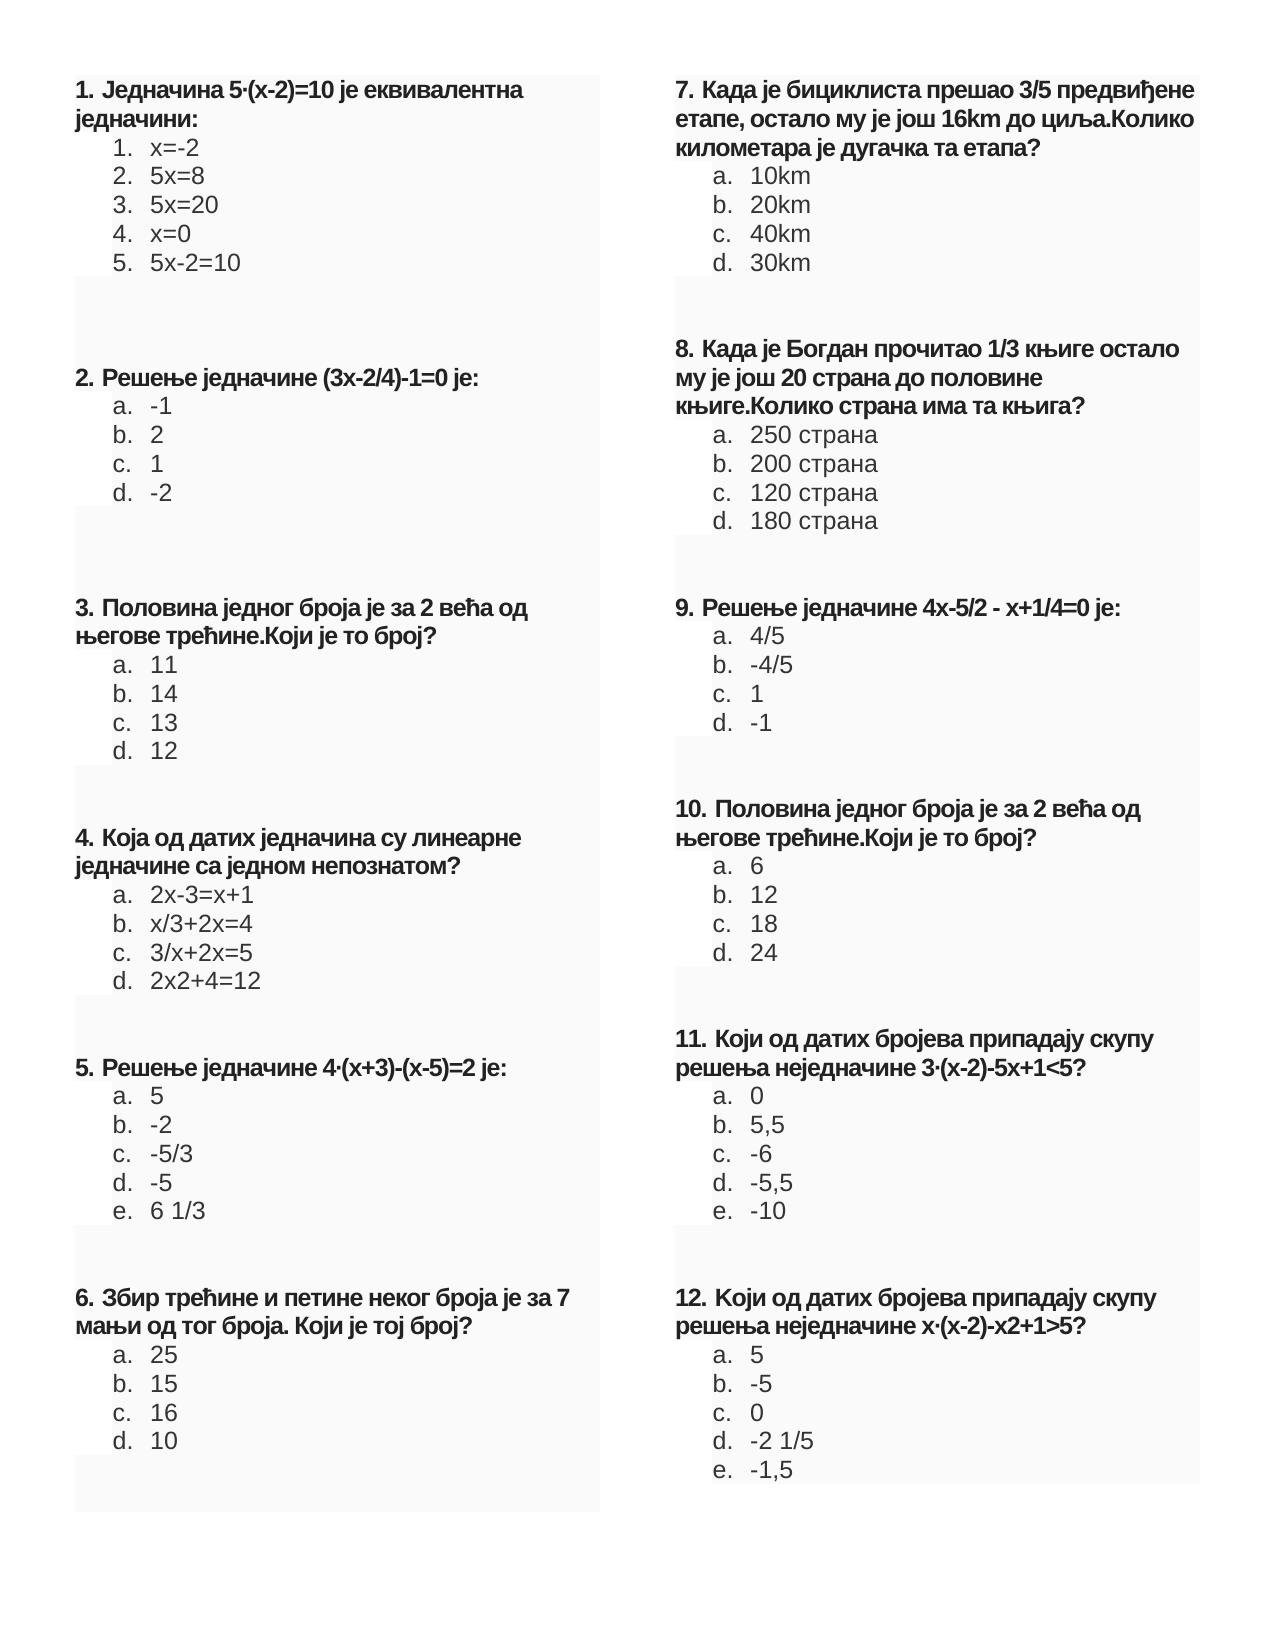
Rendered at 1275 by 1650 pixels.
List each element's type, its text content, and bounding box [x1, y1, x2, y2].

list 11 [112, 650, 600, 679]
text 6. Збир трећине и петине неког броја је за 7 мањи од тог броја. Који је тој број? [75, 1282, 600, 1340]
list -2 [112, 1110, 600, 1139]
text 9. Решење једначине 4x-5/2 - x+1/4=0 je: [675, 592, 1200, 621]
text 4. Која од датих једначина су линеарне једначине са једном непознатом? [75, 822, 600, 880]
list x=0 [112, 219, 600, 247]
list 2x-3=x+1 [112, 880, 600, 909]
list 200 страна [712, 449, 1200, 477]
list 2 [112, 420, 600, 449]
list 0 [712, 1081, 1200, 1110]
list -5 [712, 1369, 1200, 1397]
list -10 [712, 1196, 1200, 1225]
list 10 [112, 1426, 600, 1455]
text 11. Који од датих бројева припадају скупу решења неједначине 3∙(x-2)-5x+1<5? [675, 1024, 1200, 1081]
list 14 [112, 679, 600, 707]
list 5,5 [712, 1110, 1200, 1139]
list 25 [112, 1340, 600, 1369]
list -1,5 [712, 1455, 1200, 1484]
list 3/x+2x=5 [112, 937, 600, 966]
list 5x=8 [112, 161, 600, 190]
list 18 [712, 909, 1200, 937]
list -1 [112, 391, 600, 420]
list 13 [112, 707, 600, 736]
text 3. Половина једног броја је за 2 већа од његове трећине.Који је то број? [75, 592, 600, 650]
list 5x-2=10 [112, 247, 600, 276]
list 6 1/3 [112, 1196, 600, 1225]
text 10. Половина једног броја је за 2 већа од његове трећине.Који је то број? [675, 794, 1200, 851]
text 7. Када је бициклиста прешао 3/5 предвиђене етапе, остало му је још 16km до циља.Колико километара је дугачка та етапа? [675, 75, 1200, 161]
list 5x=20 [112, 190, 600, 219]
list 20km [712, 190, 1200, 219]
text 5. Решење једначине 4∙(x+3)-(x-5)=2 je: [75, 1052, 600, 1081]
list -5 [112, 1167, 600, 1196]
text 1. Једначина 5∙(x-2)=10 је еквивалентна једначини: [75, 75, 600, 132]
text 2. Решење једначине (3x-2/4)-1=0 je: [75, 362, 600, 391]
list 24 [712, 937, 1200, 966]
list -5/3 [112, 1139, 600, 1167]
list 12 [112, 736, 600, 765]
text 12. Koји од датих бројева припадају скупу решења неједначине x∙(x-2)-x2+1>5? [675, 1282, 1200, 1340]
list 4/5 [712, 621, 1200, 650]
list 10km [712, 161, 1200, 190]
list 5 [112, 1081, 600, 1110]
list -4/5 [712, 650, 1200, 679]
list -2 1/5 [712, 1426, 1200, 1455]
list 250 страна [712, 420, 1200, 449]
list 30km [712, 247, 1200, 276]
list 0 [712, 1397, 1200, 1426]
list -2 [112, 477, 600, 506]
list 180 страна [712, 506, 1200, 535]
text 8. Када је Богдан прочитао 1/3 књиге остало му је још 20 страна до половине књиге.Колико страна има та књига? [675, 334, 1200, 420]
list x=-2 [112, 132, 600, 161]
list 1 [112, 449, 600, 477]
list 120 страна [712, 477, 1200, 506]
list 5 [712, 1340, 1200, 1369]
list -6 [712, 1139, 1200, 1167]
list -1 [712, 707, 1200, 736]
list 12 [712, 880, 1200, 909]
list x/3+2x=4 [112, 909, 600, 937]
list 6 [712, 851, 1200, 880]
list 16 [112, 1397, 600, 1426]
list 40km [712, 219, 1200, 247]
list 1 [712, 679, 1200, 707]
list -5,5 [712, 1167, 1200, 1196]
list 2x2+4=12 [112, 966, 600, 995]
list 15 [112, 1369, 600, 1397]
